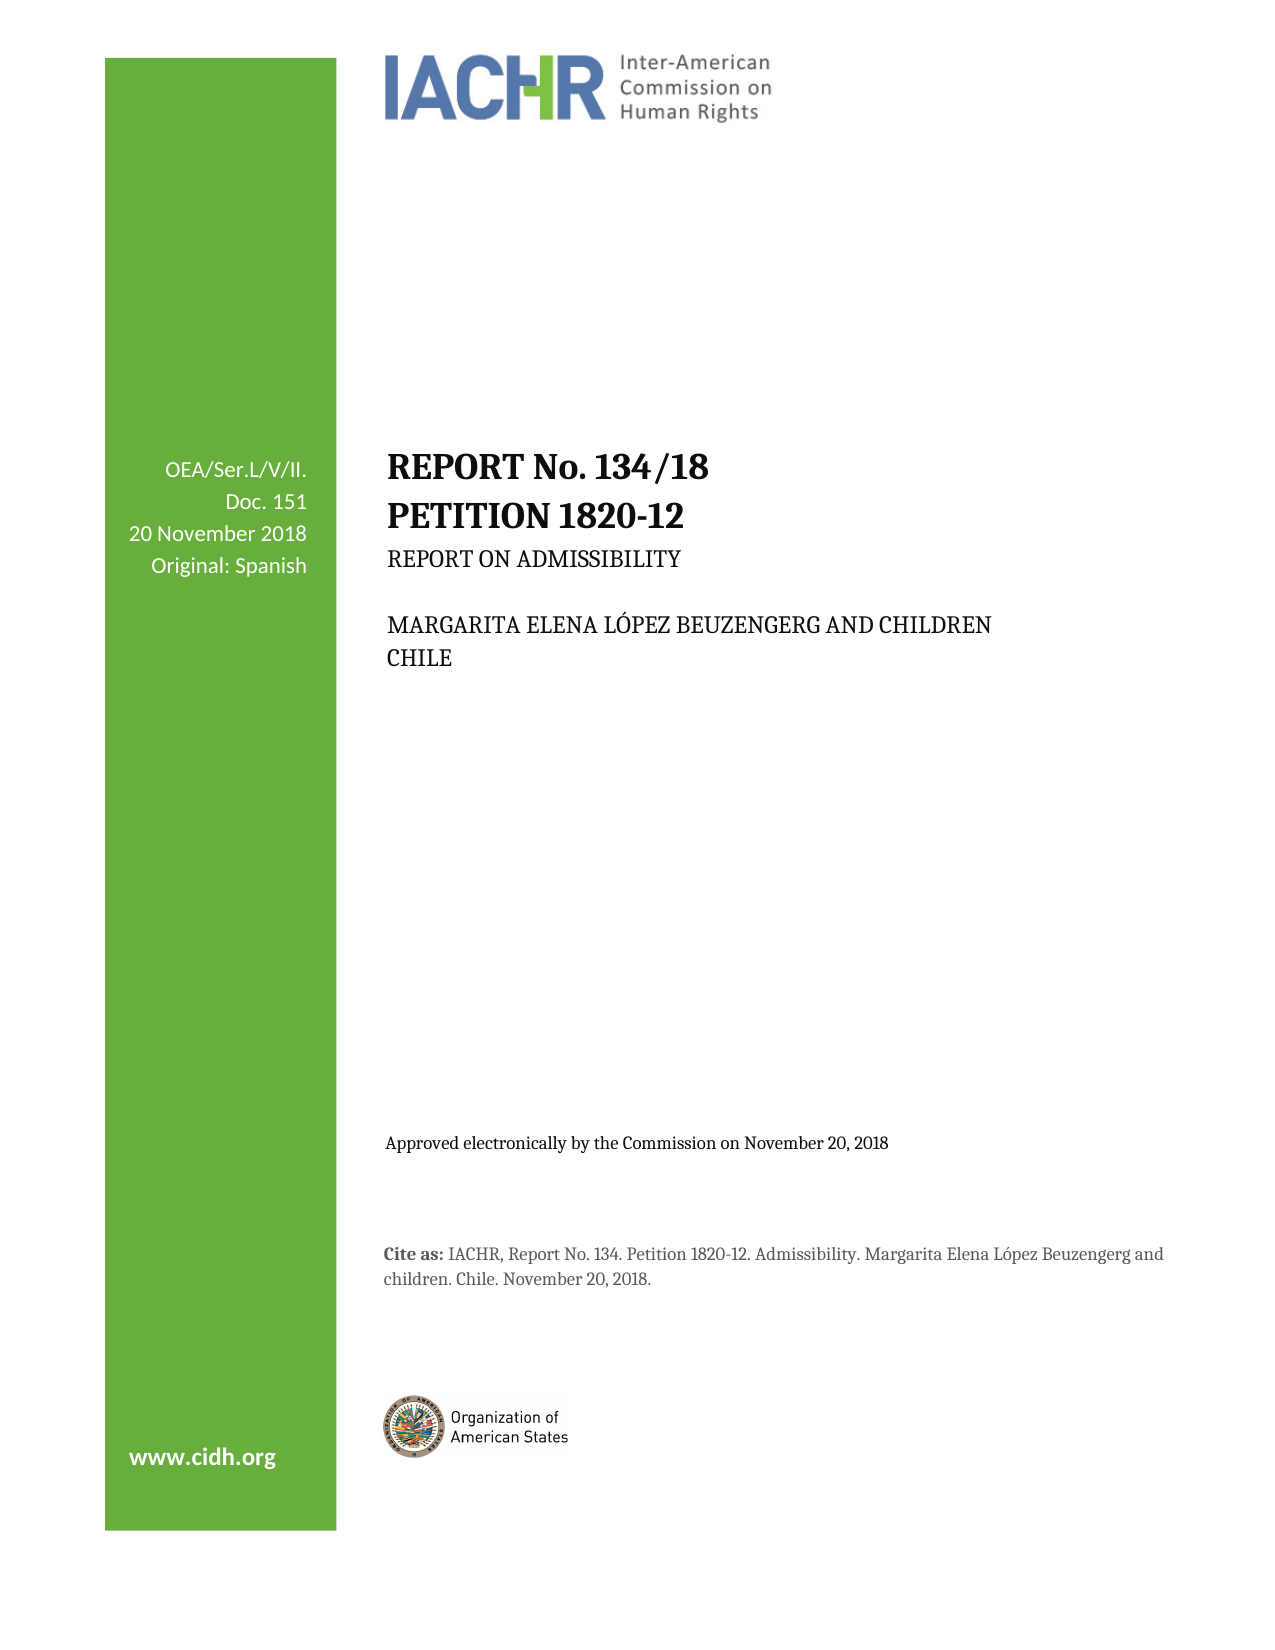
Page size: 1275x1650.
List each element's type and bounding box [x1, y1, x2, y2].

picture [375, 47, 790, 127]
picture [383, 1395, 568, 1458]
